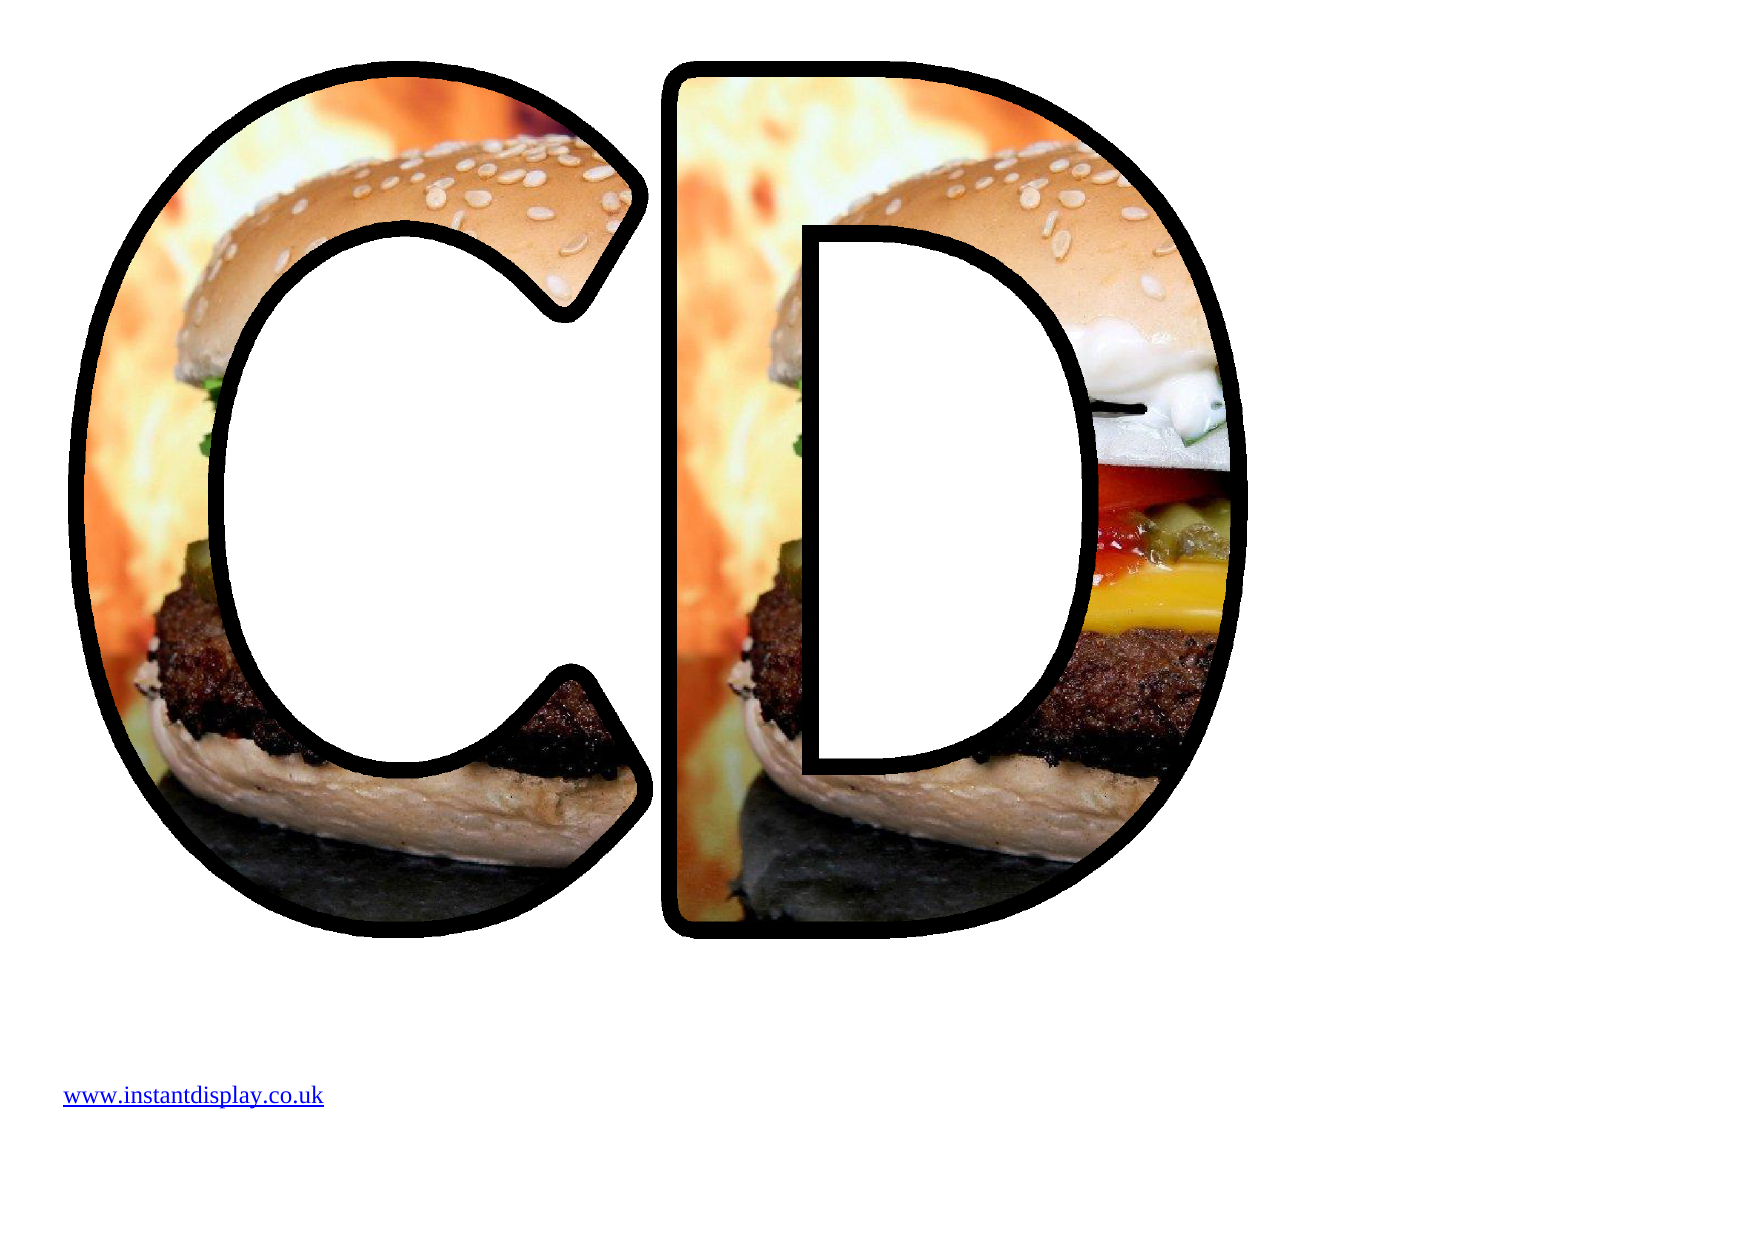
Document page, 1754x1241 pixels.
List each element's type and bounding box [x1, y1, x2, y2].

picture [63, 56, 1251, 942]
